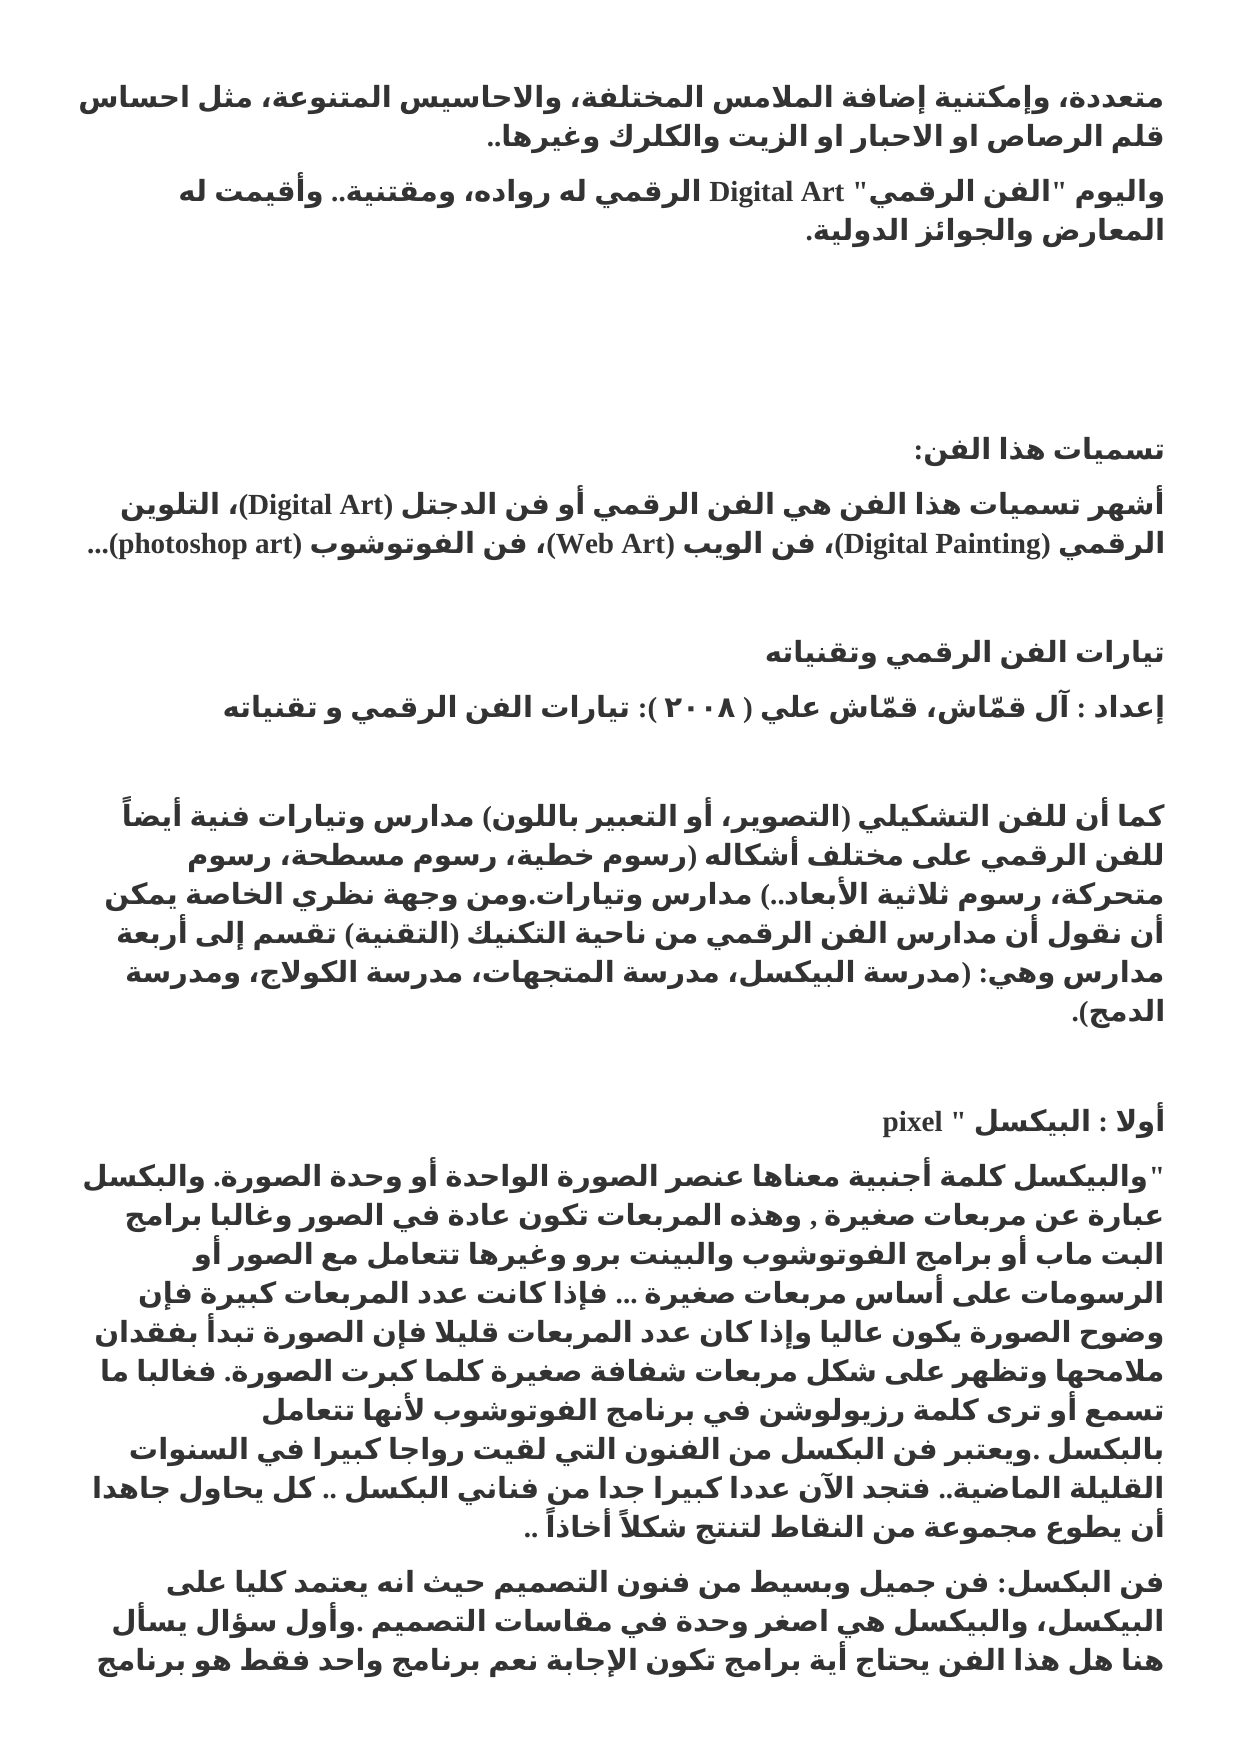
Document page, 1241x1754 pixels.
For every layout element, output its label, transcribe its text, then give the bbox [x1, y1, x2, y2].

text أشهر تسميات هذا الفن هي الفن الرقمي أو فن الدجتل (Digital Art)، التلوين الرقمي (Digital Painting)، فن الويب (Web Art)، فن الفوتوشوب (photoshop art)... [75, 481, 1165, 559]
text إعداد : آل قمّاش، قمّاش علي ( ٢٠٠٨ ): تيارات الفن الرقمي و تقنياته [75, 684, 1165, 723]
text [75, 1559, 1165, 1677]
text تسميات هذا الفن: [75, 427, 1165, 466]
text تيارات الفن الرقمي وتقنياته [75, 630, 1165, 669]
text كما أن للفن التشكيلي (التصوير، أو التعبير باللون) مدارس وتيارات فنية أيضاً للفن الرقمي على مختلف أشكاله (رسوم خطية، رسوم مسطحة، رسوم متحركة، رسوم ثلاثية الأبعاد..) مدارس وتيارات.ومن وجهة نظري الخاصة يمكن أن نقول أن مدارس الفن الرقمي من ناحية التكنيك (التقنية) تقسم إلى أربعة مدارس وهي: (مدرسة البيكسل، مدرسة المتجهات، مدرسة الكولاج، ومدرسة الدمج). [75, 794, 1165, 1028]
text "والبيكسل كلمة أجنبية معناها عنصر الصورة الواحدة أو وحدة الصورة. والبكسل عبارة عن مربعات صغيرة , وهذه المربعات تكون عادة في الصور وغالبا برامج البت ماب أو برامج الفوتوشوب والبينت برو وغيرها تتعامل مع الصور أو الرسومات على أساس مربعات صغيرة ... فإذا كانت عدد المربعات كبيرة فإن وضوح الصورة يكون عاليا وإذا كان عدد المربعات قليلا فإن الصورة تبدأ بفقدان ملامحها وتظهر على شكل مربعات شفافة صغيرة كلما كبرت الصورة. فغالبا ما تسمع أو ترى كلمة رزيولوشن في برنامج الفوتوشوب لأنها تتعامل بالبكسل .ويعتبر فن البكسل من الفنون التي لقيت رواجا كبيرا في السنوات القليلة الماضية.. فتجد الآن عددا كبيرا جدا من فناني البكسل .. كل يحاول جاهدا أن يطوع مجموعة من النقاط لتنتج شكلاً أخاذاً .. [75, 1153, 1165, 1544]
text واليوم "الفن الرقمي" Digital Art الرقمي له رواده، ومقتنية.. وأقيمت له المعارض والجوائز الدولية. [75, 169, 1165, 247]
text أولا : البيكسل " pixel [75, 1098, 1165, 1137]
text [75, 75, 1165, 153]
